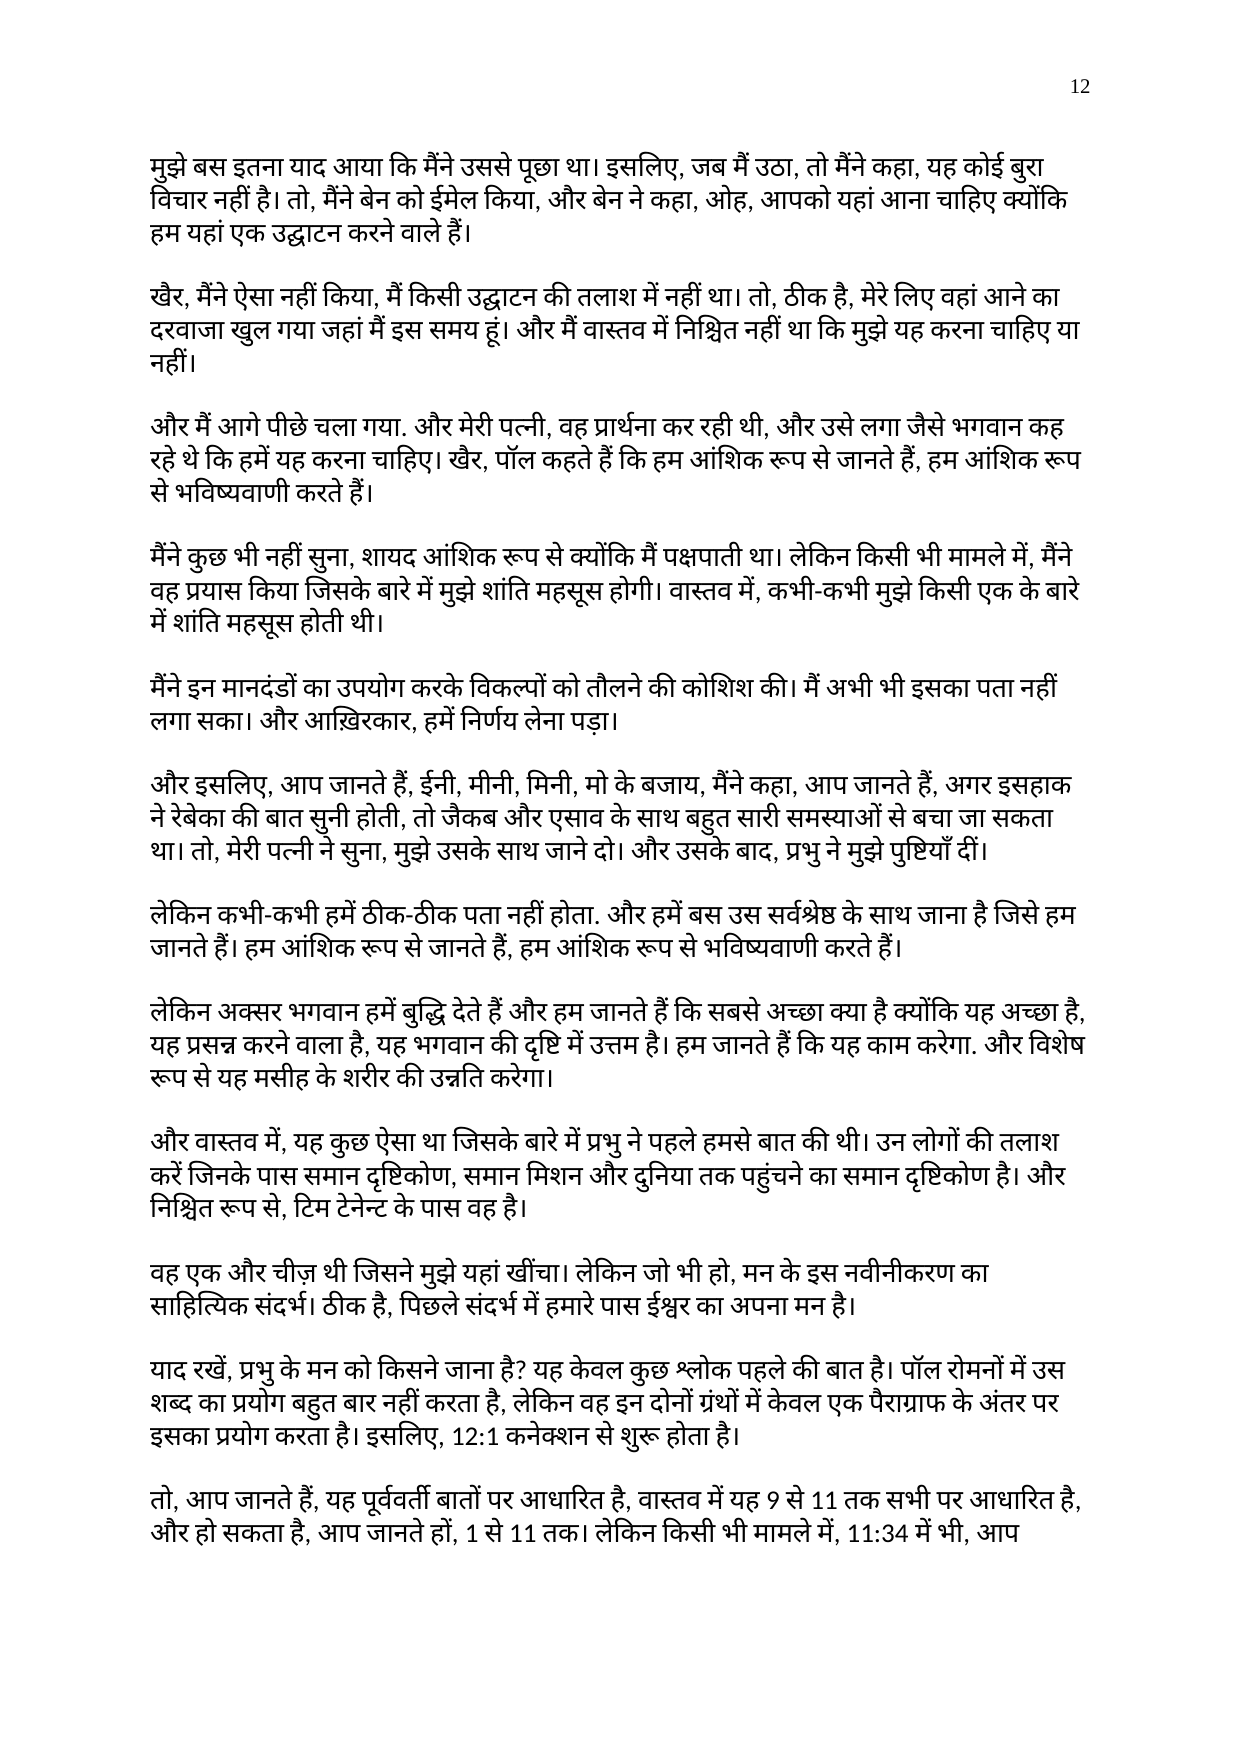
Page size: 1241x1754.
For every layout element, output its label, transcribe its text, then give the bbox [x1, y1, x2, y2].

text मुझे बस इतना याद आया कि मैंने उससे पूछा था। इसलिए, जब मैं उठा, तो मैंने कहा, यह कोई बुरा विचार नहीं है। तो, मैंने बेन को ईमेल किया, और बेन ने कहा, ओह, आपको यहां आना चाहिए क्योंकि हम यहां एक उद्घाटन करने वाले हैं। [150, 150, 1090, 249]
text याद रखें, प्रभु के मन को किसने जाना है? यह केवल कुछ श्लोक पहले की बात है। पॉल रोमनों में उस शब्द का प्रयोग बहुत बार नहीं करता है, लेकिन वह इन दोनों ग्रंथों में केवल एक पैराग्राफ के अंतर पर इसका प्रयोग करता है। इसलिए, 12:1 कनेक्शन से शुरू होता है। [150, 1353, 1090, 1452]
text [150, 1483, 1090, 1549]
text और वास्तव में, यह कुछ ऐसा था जिसके बारे में प्रभु ने पहले हमसे बात की थी। उन लोगों की तलाश करें जिनके पास समान दृष्टिकोण, समान मिशन और दुनिया तक पहुंचने का समान दृष्टिकोण है। और निश्चित रूप से, टिम टेनेन्ट के पास वह है। [150, 1126, 1090, 1225]
text खैर, मैंने ऐसा नहीं किया, मैं किसी उद्घाटन की तलाश में नहीं था। तो, ठीक है, मेरे लिए वहां आने का दरवाजा खुल गया जहां मैं इस समय हूं। और मैं वास्तव में निश्चित नहीं था कि मुझे यह करना चाहिए या नहीं। [150, 280, 1090, 379]
text वह एक और चीज़ थी जिसने मुझे यहां खींचा। लेकिन जो भी हो, मन के इस नवीनीकरण का साहित्यिक संदर्भ। ठीक है, पिछले संदर्भ में हमारे पास ईश्वर का अपना मन है। [150, 1256, 1090, 1322]
text लेकिन अक्सर भगवान हमें बुद्धि देते हैं और हम जानते हैं कि सबसे अच्छा क्या है क्योंकि यह अच्छा है, यह प्रसन्न करने वाला है, यह भगवान की दृष्टि में उत्तम है। हम जानते हैं कि यह काम करेगा. और विशेष रूप से यह मसीह के शरीर की उन्नति करेगा। [150, 995, 1090, 1094]
text मैंने इन मानदंडों का उपयोग करके विकल्पों को तौलने की कोशिश की। मैं अभी भी इसका पता नहीं लगा सका। और आख़िरकार, हमें निर्णय लेना पड़ा। [150, 671, 1090, 737]
text मैंने कुछ भी नहीं सुना, शायद आंशिक रूप से क्योंकि मैं पक्षपाती था। लेकिन किसी भी मामले में, मैंने वह प्रयास किया जिसके बारे में मुझे शांति महसूस होगी। वास्तव में, कभी-कभी मुझे किसी एक के बारे में शांति महसूस होती थी। [150, 541, 1090, 640]
text और मैं आगे पीछे चला गया. और मेरी पत्नी, वह प्रार्थना कर रही थी, और उसे लगा जैसे भगवान कह रहे थे कि हमें यह करना चाहिए। खैर, पॉल कहते हैं कि हम आंशिक रूप से जानते हैं, हम आंशिक रूप से भविष्यवाणी करते हैं। [150, 410, 1090, 509]
text लेकिन कभी-कभी हमें ठीक-ठीक पता नहीं होता. और हमें बस उस सर्वश्रेष्ठ के साथ जाना है जिसे हम जानते हैं। हम आंशिक रूप से जानते हैं, हम आंशिक रूप से भविष्यवाणी करते हैं। [150, 898, 1090, 964]
text और इसलिए, आप जानते हैं, ईनी, मीनी, मिनी, मो के बजाय, मैंने कहा, आप जानते हैं, अगर इसहाक ने रेबेका की बात सुनी होती, तो जैकब और एसाव के साथ बहुत सारी समस्याओं से बचा जा सकता था। तो, मेरी पत्नी ने सुना, मुझे उसके साथ जाने दो। और उसके बाद, प्रभु ने मुझे पुष्टियाँ दीं। [150, 768, 1090, 867]
